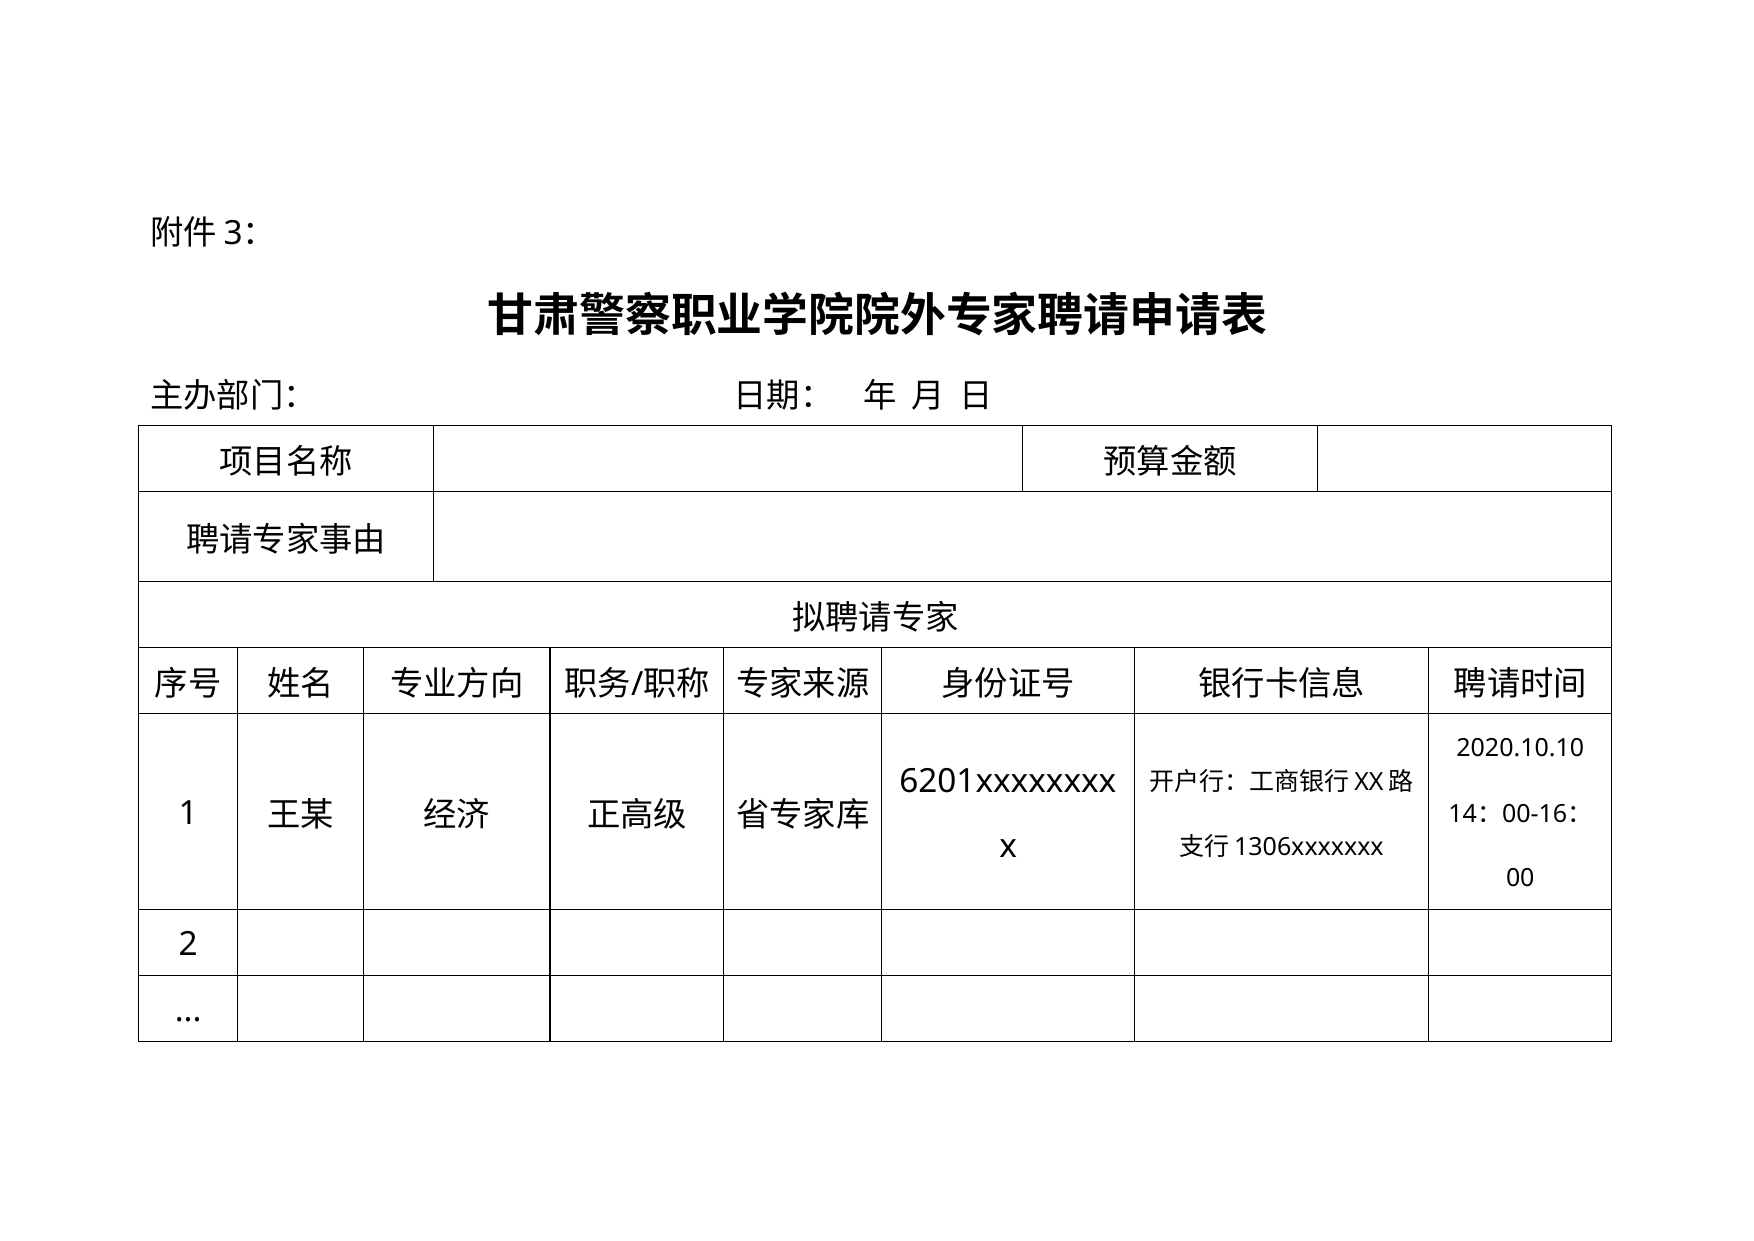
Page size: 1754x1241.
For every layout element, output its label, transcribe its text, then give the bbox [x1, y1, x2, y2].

table_cell 拟聘请专家 [139, 582, 1611, 647]
table_cell 2020.10.10 14：00-16：00 [1429, 714, 1611, 909]
table_cell [1429, 976, 1611, 1041]
table_cell 身份证号 [882, 648, 1134, 713]
table_cell [724, 910, 881, 975]
text 甘肃警察职业学院院外专家聘请申请表 [150, 263, 1604, 360]
table_cell 姓名 [238, 648, 363, 713]
table_cell [724, 976, 881, 1041]
table_cell 职务/职称 [551, 648, 723, 713]
table_cell 专家来源 [724, 648, 881, 713]
table_cell 序号 [139, 648, 237, 713]
table_header [434, 426, 1022, 491]
table_cell [551, 910, 723, 975]
table_cell 2 [139, 910, 237, 975]
table_cell [238, 976, 363, 1041]
table_header 项目名称 [139, 426, 433, 491]
table_cell [882, 976, 1134, 1041]
table_header [1318, 426, 1611, 491]
table_cell 专业方向 [364, 648, 549, 713]
table_cell [364, 976, 549, 1041]
table_cell 聘请专家事由 [139, 492, 433, 581]
table_cell 1 [139, 714, 237, 909]
table_cell 银行卡信息 [1135, 648, 1428, 713]
table_cell [1135, 976, 1428, 1041]
table_cell 王某 [238, 714, 363, 909]
table_cell [882, 910, 1134, 975]
text 主办部门： 日期： 年 月 日 [150, 360, 1604, 425]
table_cell [238, 910, 363, 975]
table_cell 经济 [364, 714, 549, 909]
table_cell 6201xxxxxxxxx [882, 714, 1134, 909]
table_cell 正高级 [551, 714, 723, 909]
table_cell [1429, 910, 1611, 975]
table_cell [551, 976, 723, 1041]
table_header 预算金额 [1023, 426, 1317, 491]
table_cell [364, 910, 549, 975]
table_cell 省专家库 [724, 714, 881, 909]
table_cell 聘请时间 [1429, 648, 1611, 713]
table_cell [434, 492, 1611, 581]
table_cell 开户行：工商银行XX路支行1306xxxxxxx [1135, 714, 1428, 909]
table_cell [1135, 910, 1428, 975]
text 附件3： [150, 198, 1604, 263]
table_cell ... [139, 976, 237, 1041]
